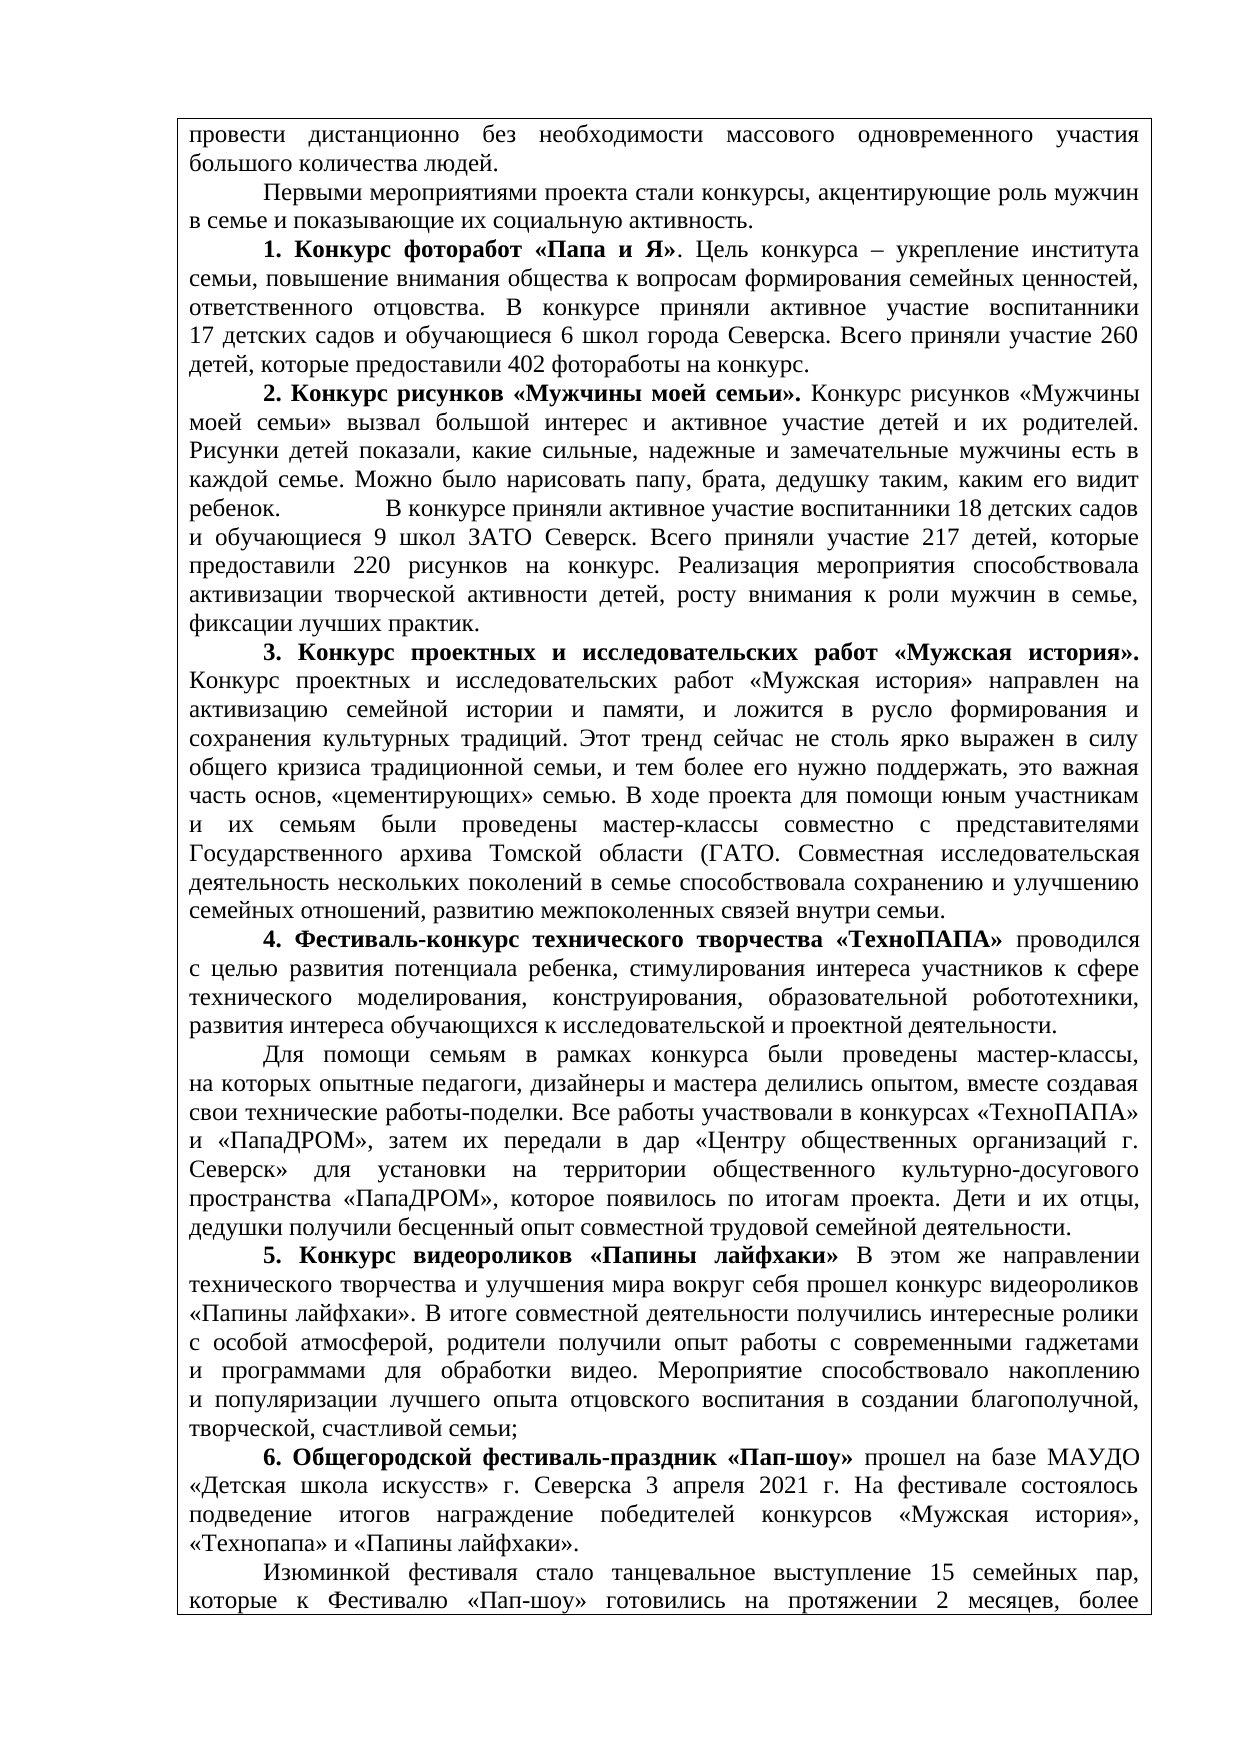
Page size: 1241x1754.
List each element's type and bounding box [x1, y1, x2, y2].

table_header [178, 119, 1151, 1614]
